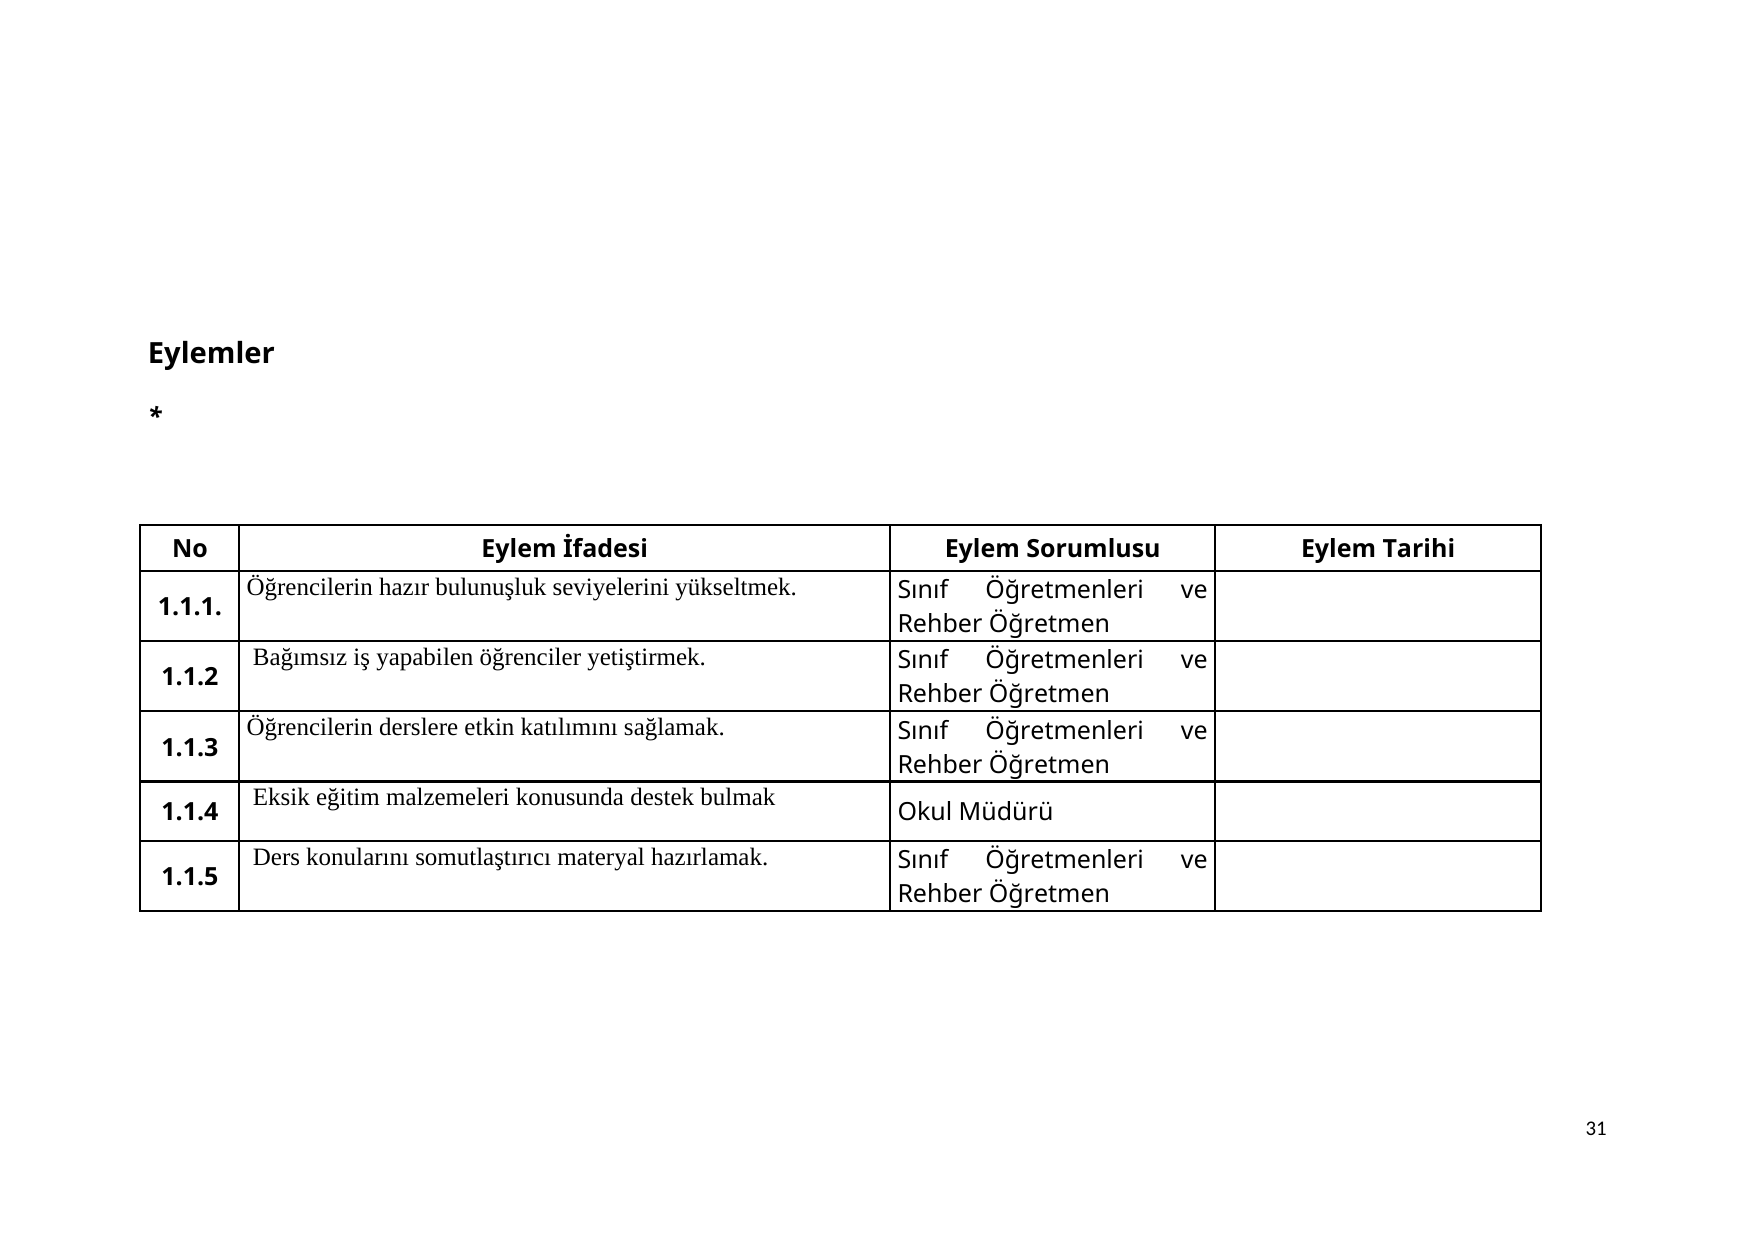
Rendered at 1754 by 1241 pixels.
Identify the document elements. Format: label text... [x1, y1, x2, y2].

table_cell Eksik eğitim malzemeleri konusunda destek bulmak [240, 783, 889, 839]
table_cell [1216, 642, 1540, 710]
table_cell 1.1.3 [141, 712, 238, 780]
table_cell 1.1.5 [141, 842, 238, 910]
table_cell Öğrencilerin hazır bulunuşluk seviyelerini yükseltmek. [240, 572, 889, 640]
table_cell 1.1.2 [141, 642, 238, 710]
table_cell [1216, 842, 1540, 910]
table_header Eylem Tarihi [1216, 526, 1540, 570]
table_header No [141, 526, 238, 570]
table_cell Sınıf Öğretmenleri ve Rehber Öğretmen [891, 712, 1214, 780]
table_cell Okul Müdürü [891, 783, 1214, 839]
text * [148, 398, 1606, 432]
table_cell [1216, 572, 1540, 640]
table_cell [1216, 783, 1540, 839]
table_cell 1.1.4 [141, 783, 238, 839]
table_cell Sınıf Öğretmenleri ve Rehber Öğretmen [891, 572, 1214, 640]
table_cell Sınıf Öğretmenleri ve Rehber Öğretmen [891, 642, 1214, 710]
table_cell [1216, 712, 1540, 780]
table_cell Bağımsız iş yapabilen öğrenciler yetiştirmek. [240, 642, 889, 710]
table_header Eylem İfadesi [240, 526, 889, 570]
table_cell Öğrencilerin derslere etkin katılımını sağlamak. [240, 712, 889, 780]
table_header Eylem Sorumlusu [891, 526, 1214, 570]
table_cell Ders konularını somutlaştırıcı materyal hazırlamak. [240, 842, 889, 910]
text Eylemler [148, 332, 1606, 372]
table_cell Sınıf Öğretmenleri ve Rehber Öğretmen [891, 842, 1214, 910]
table_cell 1.1.1. [141, 572, 238, 640]
